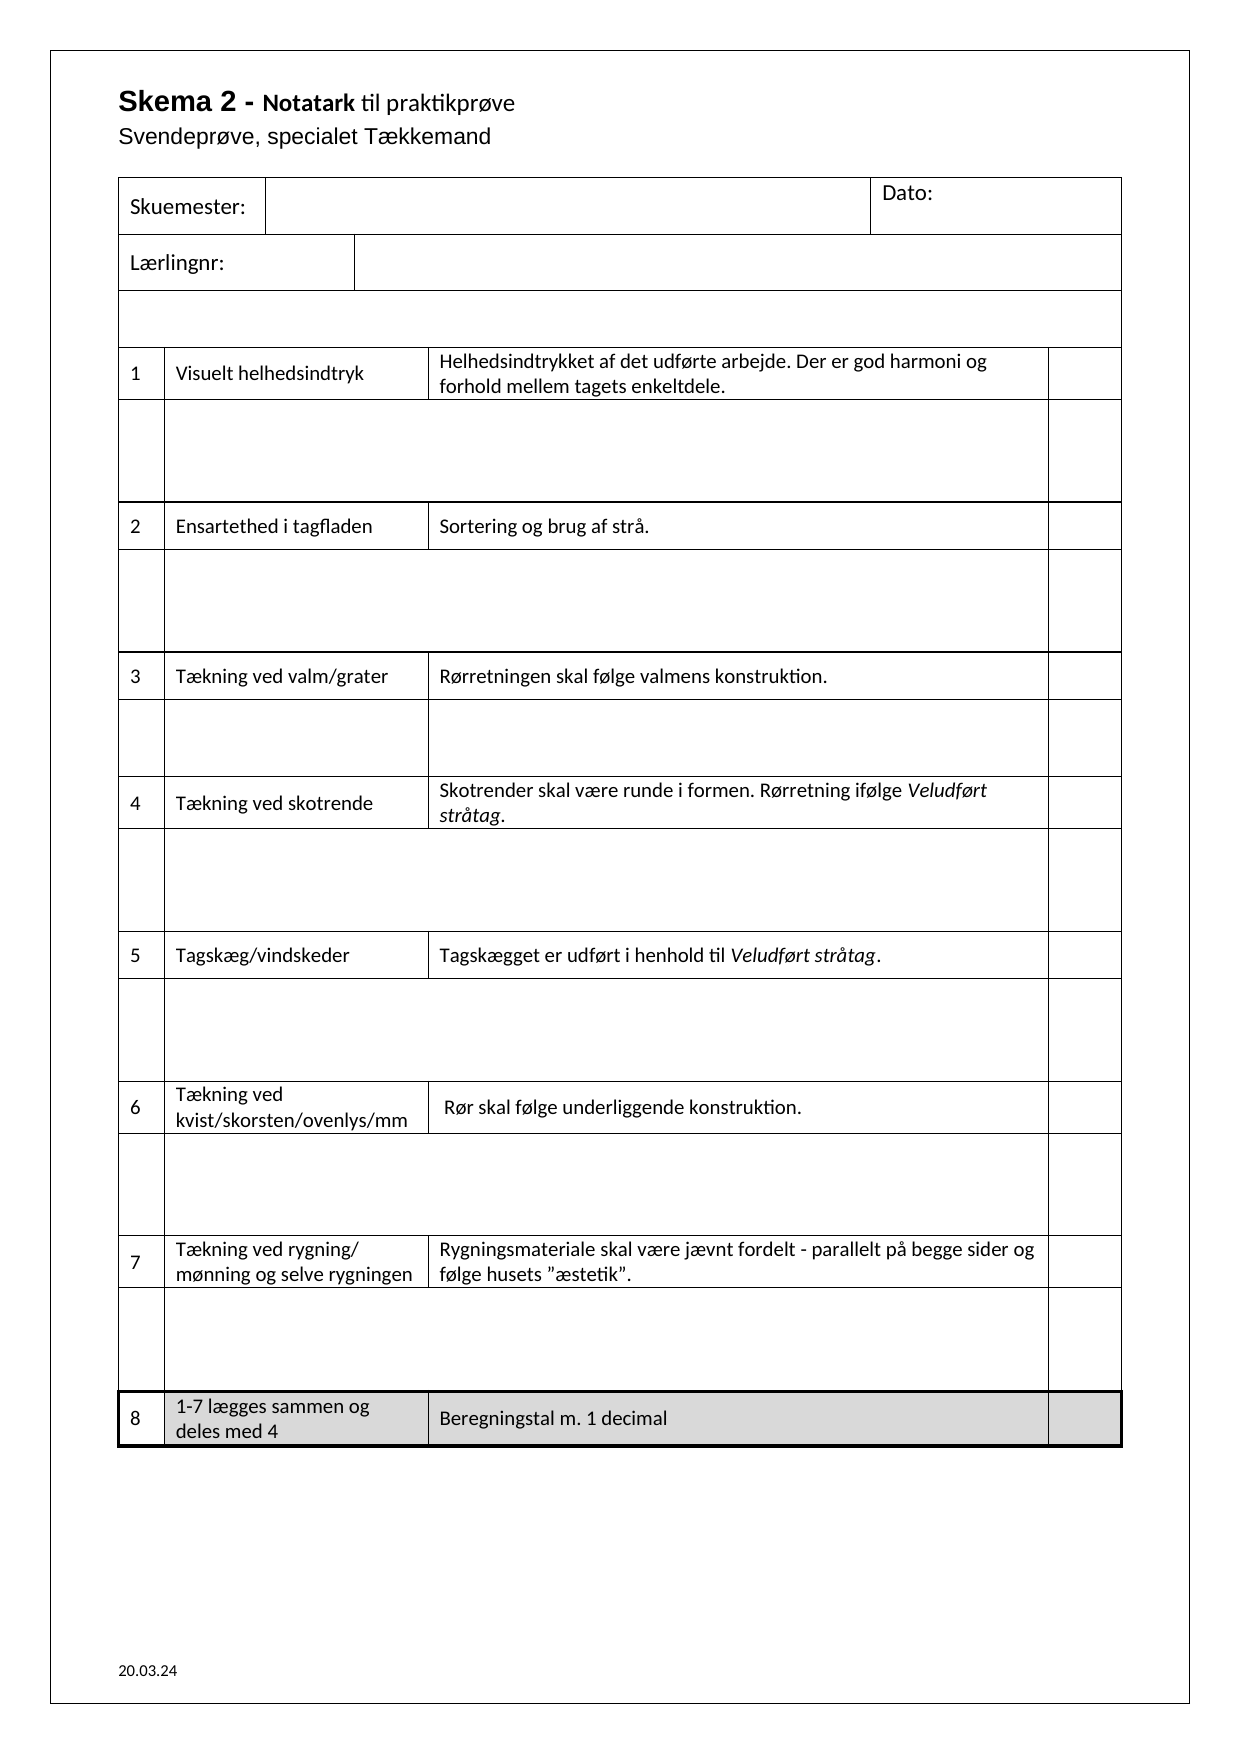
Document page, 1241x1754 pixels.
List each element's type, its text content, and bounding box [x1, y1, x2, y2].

table_cell 8 [120, 1393, 164, 1444]
table_header Dato: [871, 178, 1121, 233]
table_cell Tækning ved kvist/skorsten/ovenlys/mm [165, 1082, 428, 1132]
table_cell 4 [119, 777, 164, 828]
table_cell 3 [119, 653, 164, 699]
table_cell 5 [119, 932, 164, 978]
table_cell Tækning ved skotrende [165, 777, 428, 828]
table_cell Rør skal følge underliggende konstruktion. [429, 1082, 1048, 1132]
table_cell [165, 400, 1048, 501]
table_cell [1049, 550, 1121, 651]
table_cell 1-7 lægges sammen og deles med 4 [165, 1393, 428, 1444]
table_cell [1049, 700, 1121, 776]
table_cell [1049, 503, 1121, 549]
table_cell [165, 829, 1048, 931]
table_cell [1049, 932, 1121, 978]
table_cell [165, 700, 428, 776]
table_cell [165, 550, 1048, 651]
table_cell 2 [119, 503, 164, 549]
table_header [266, 178, 870, 233]
table_cell [119, 979, 164, 1081]
table_cell [1049, 829, 1121, 931]
table_cell [119, 291, 1121, 347]
table_cell [1049, 1082, 1121, 1132]
table_cell Tagskægget er udført i henhold til Veludført stråtag. [429, 932, 1048, 978]
table_cell 1 [119, 348, 164, 399]
table_cell [165, 1134, 1048, 1235]
table_cell [119, 400, 164, 501]
table_cell Tagskæg/vindskeder [165, 932, 428, 978]
table_cell [1049, 653, 1121, 699]
table_cell 6 [119, 1082, 164, 1132]
table_cell [429, 700, 1048, 776]
table_cell [119, 1134, 164, 1235]
table_cell Beregningstal m. 1 decimal [429, 1393, 1048, 1444]
table_cell [119, 700, 164, 776]
table_cell [1049, 348, 1121, 399]
table_header Skuemester: [119, 178, 265, 233]
table_cell Rygningsmateriale skal være jævnt fordelt - parallelt på begge sider og følge husets ”æstetik”. [429, 1236, 1048, 1287]
table_cell Tækning ved rygning/ mønning og selve rygningen [165, 1236, 428, 1287]
table_cell [1049, 1236, 1121, 1287]
table_cell [119, 829, 164, 931]
table_cell [1049, 1134, 1121, 1235]
table_cell Sortering og brug af strå. [429, 503, 1048, 549]
table_cell [1049, 1288, 1121, 1390]
table_cell [355, 235, 1121, 290]
table_cell Lærlingnr: [119, 235, 354, 290]
table_cell Tækning ved valm/grater [165, 653, 428, 699]
table_cell Visuelt helhedsindtryk [165, 348, 428, 399]
table_cell [1049, 1393, 1120, 1444]
table_cell [1049, 400, 1121, 501]
table_cell Ensartethed i tagfladen [165, 503, 428, 549]
table_cell [119, 1288, 164, 1390]
table_cell Rørretningen skal følge valmens konstruktion. [429, 653, 1048, 699]
table_cell 7 [119, 1236, 164, 1287]
table_cell Skotrender skal være runde i formen. Rørretning ifølge Veludført stråtag. [429, 777, 1048, 828]
table_cell Helhedsindtrykket af det udførte arbejde. Der er god harmoni og forhold mellem tagets enkeltdele. [429, 348, 1048, 399]
table_cell [165, 1288, 1048, 1390]
table_cell [165, 979, 1048, 1081]
table_cell [119, 550, 164, 651]
table_cell [1049, 979, 1121, 1081]
table_cell [1049, 777, 1121, 828]
